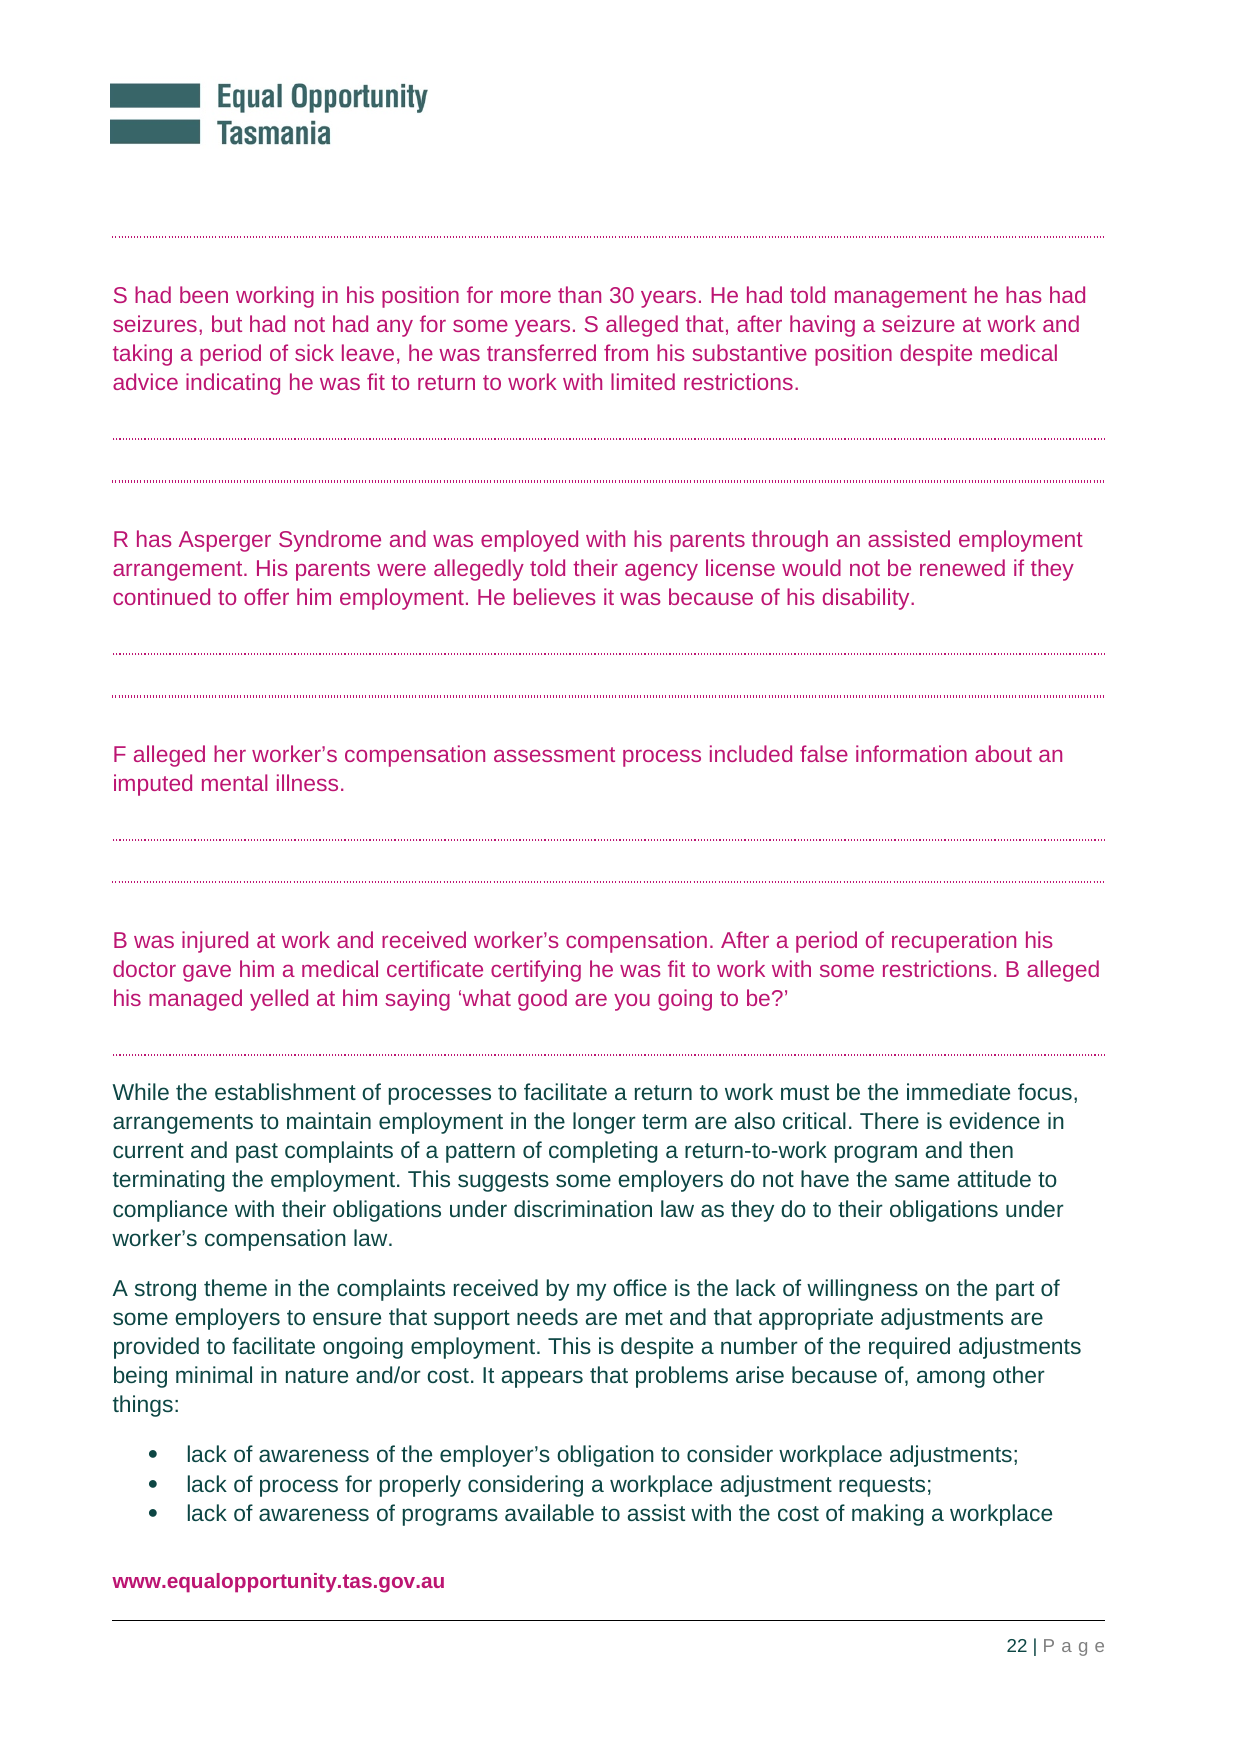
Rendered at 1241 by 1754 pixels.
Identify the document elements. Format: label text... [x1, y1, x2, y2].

text F alleged her worker’s compensation assessment process included false information about an imputed mental illness. [112, 695, 1105, 841]
text S had been working in his position for more than 30 years. He had told management he has had seizures, but had not had any for some years. S alleged that, after having a seizure at work and taking a period of sick leave, he was transferred from his substantive position despite medical advice indicating he was fit to return to work with limited restrictions. [112, 236, 1105, 440]
text A strong theme in the complaints received by my office is the lack of willingness on the part of some employers to ensure that support needs are met and that appropriate adjustments are provided to facilitate ongoing employment. This is despite a number of the required adjustments being minimal in nature and/or cost. It appears that problems arise because of, among other things: [112, 1273, 1105, 1419]
text R has Asperger Syndrome and was employed with his parents through an assisted employment arrangement. His parents were allegedly told their agency license would not be renewed if they continued to offer him employment. He believes it was because of his disability. [112, 480, 1105, 655]
list lack of awareness of programs available to assist with the cost of making a workplace adjustment; and [149, 1498, 1105, 1527]
list lack of awareness of the employer’s obligation to consider workplace adjustments; [149, 1439, 1105, 1469]
picture [110, 76, 1144, 149]
text While the establishment of processes to facilitate a return to work must be the immediate focus, arrangements to maintain employment in the longer term are also critical. There is evidence in current and past complaints of a pattern of completing a return-to-work program and then terminating the employment. This suggests some employers do not have the same attitude to compliance with their obligations under discrimination law as they do to their obligations under worker’s compensation law. [112, 1077, 1105, 1252]
text B was injured at work and received worker’s compensation. After a period of recuperation his doctor gave him a medical certificate certifying he was fit to work with some restrictions. B alleged his managed yelled at him saying ‘what good are you going to be?’ [112, 881, 1105, 1056]
list lack of process for properly considering a workplace adjustment requests; [149, 1469, 1105, 1498]
